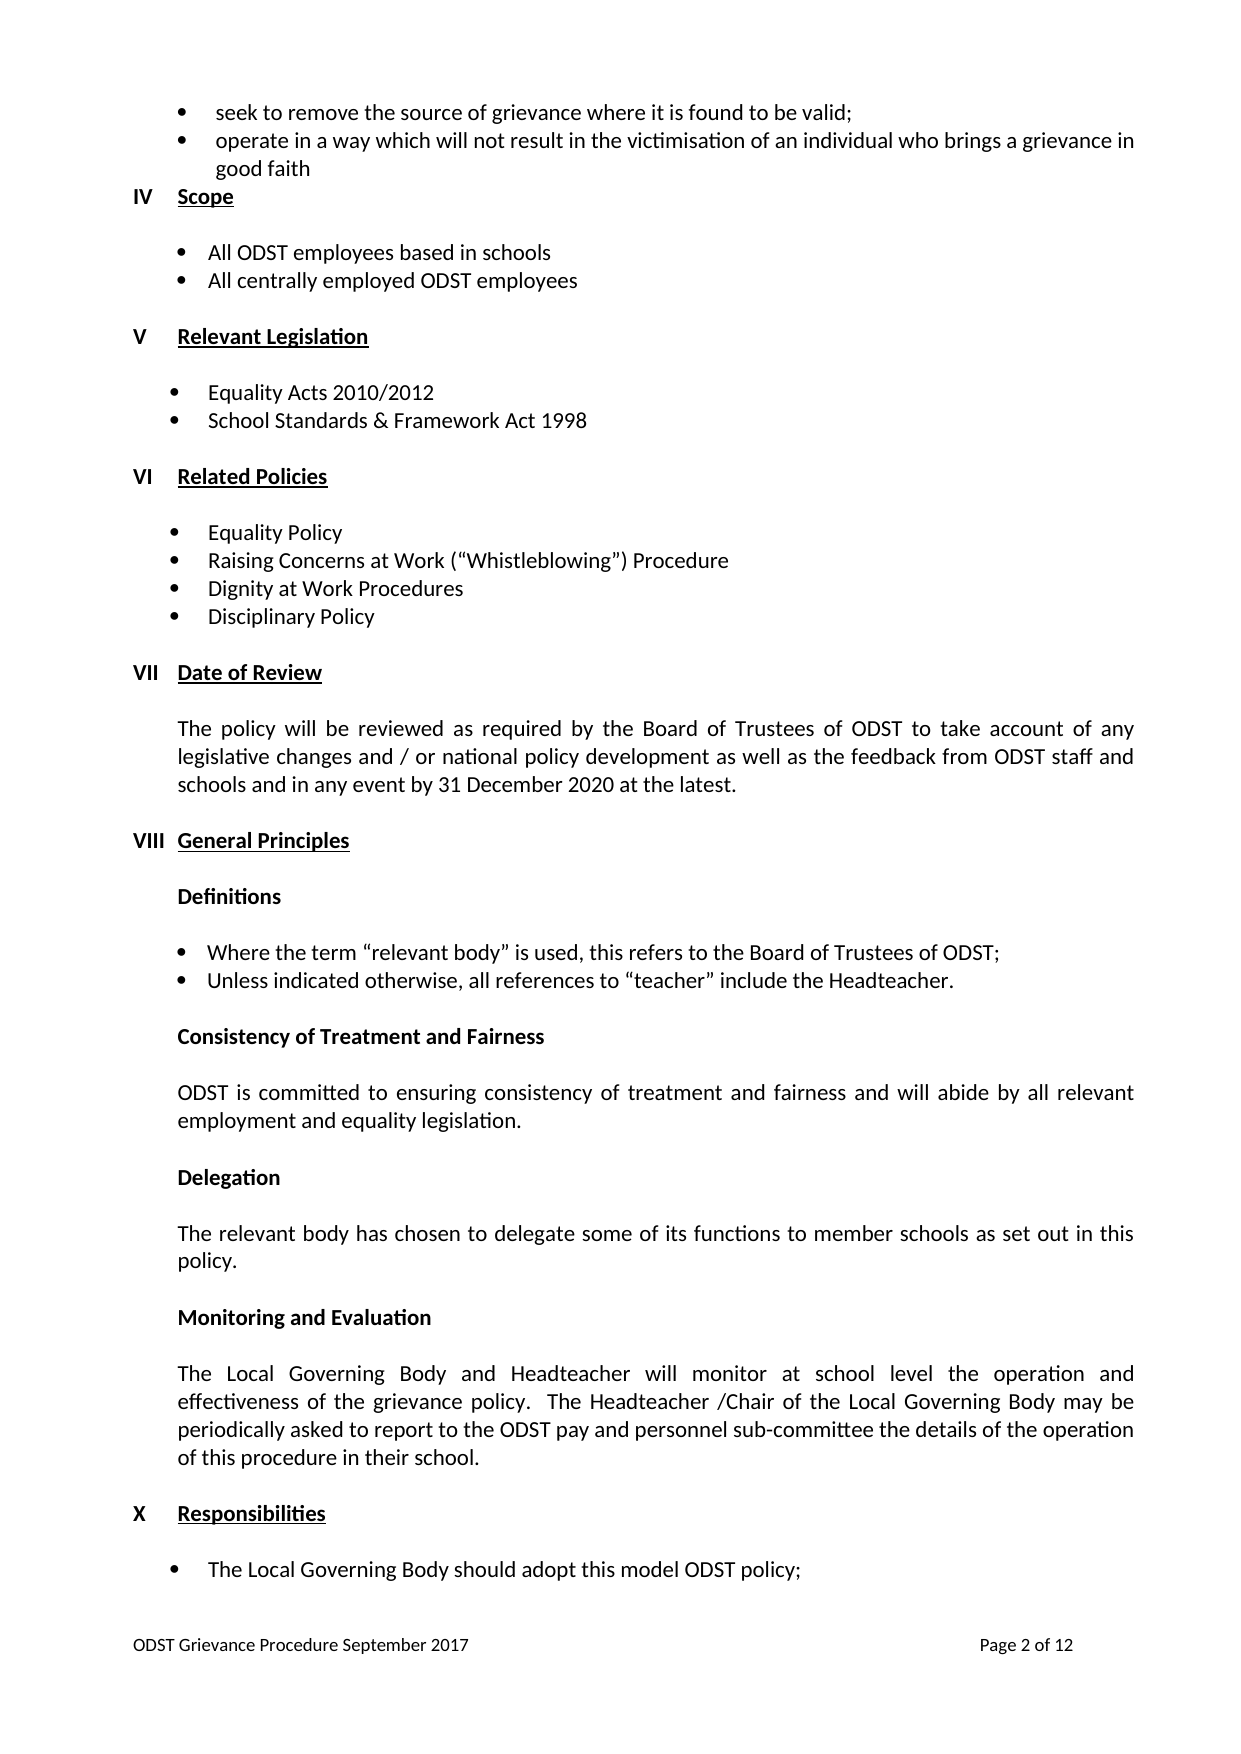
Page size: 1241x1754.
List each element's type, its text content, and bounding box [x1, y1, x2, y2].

text VII Date of Review [133, 658, 1137, 686]
list seek to remove the source of grievance where it is found to be valid; [178, 98, 1137, 126]
list Dignity at Work Procedures [170, 574, 1137, 602]
text The relevant body has chosen to delegate some of its functions to member schools as set out in this policy. [177, 1219, 1137, 1275]
text IV Scope [133, 182, 1137, 210]
list The Local Governing Body should adopt this model ODST policy; [170, 1555, 1137, 1583]
text The Local Governing Body and Headteacher will monitor at school level the operation and effectiveness of the grievance policy. The Headteacher /Chair of the Local Governing Body may be periodically asked to report to the ODST pay and personnel sub-committee the details of the operation of this procedure in their school. [177, 1359, 1137, 1471]
list All ODST employees based in schools [177, 238, 1137, 266]
text X Responsibilities [133, 1499, 1137, 1527]
text The policy will be reviewed as required by the Board of Trustees of ODST to take account of any legislative changes and / or national policy development as well as the feedback from ODST staff and schools and in any event by 31 December 2020 at the latest. [177, 714, 1137, 798]
list All centrally employed ODST employees [177, 266, 1137, 294]
list Equality Acts 2010/2012 [170, 378, 1137, 406]
text VI Related Policies [133, 462, 1137, 490]
list operate in a way which will not result in the victimisation of an individual who brings a grievance in good faith [178, 126, 1137, 182]
text Delegation [177, 1163, 1137, 1191]
list Unless indicated otherwise, all references to “teacher” include the Headteacher. [177, 966, 1137, 994]
list Disciplinary Policy [170, 602, 1137, 630]
text VIII General Principles [133, 826, 1137, 854]
text Monitoring and Evaluation [177, 1303, 1137, 1331]
list Equality Policy [170, 518, 1137, 546]
text V Relevant Legislation [133, 322, 1137, 350]
list Where the term “relevant body” is used, this refers to the Board of Trustees of ODST; [177, 938, 1137, 966]
text Definitions [177, 882, 1137, 910]
list School Standards & Framework Act 1998 [170, 406, 1137, 434]
text ODST is committed to ensuring consistency of treatment and fairness and will abide by all relevant employment and equality legislation. [177, 1078, 1137, 1134]
list Raising Concerns at Work (“Whistleblowing”) Procedure [170, 546, 1137, 574]
text Consistency of Treatment and Fairness [177, 1022, 1137, 1051]
